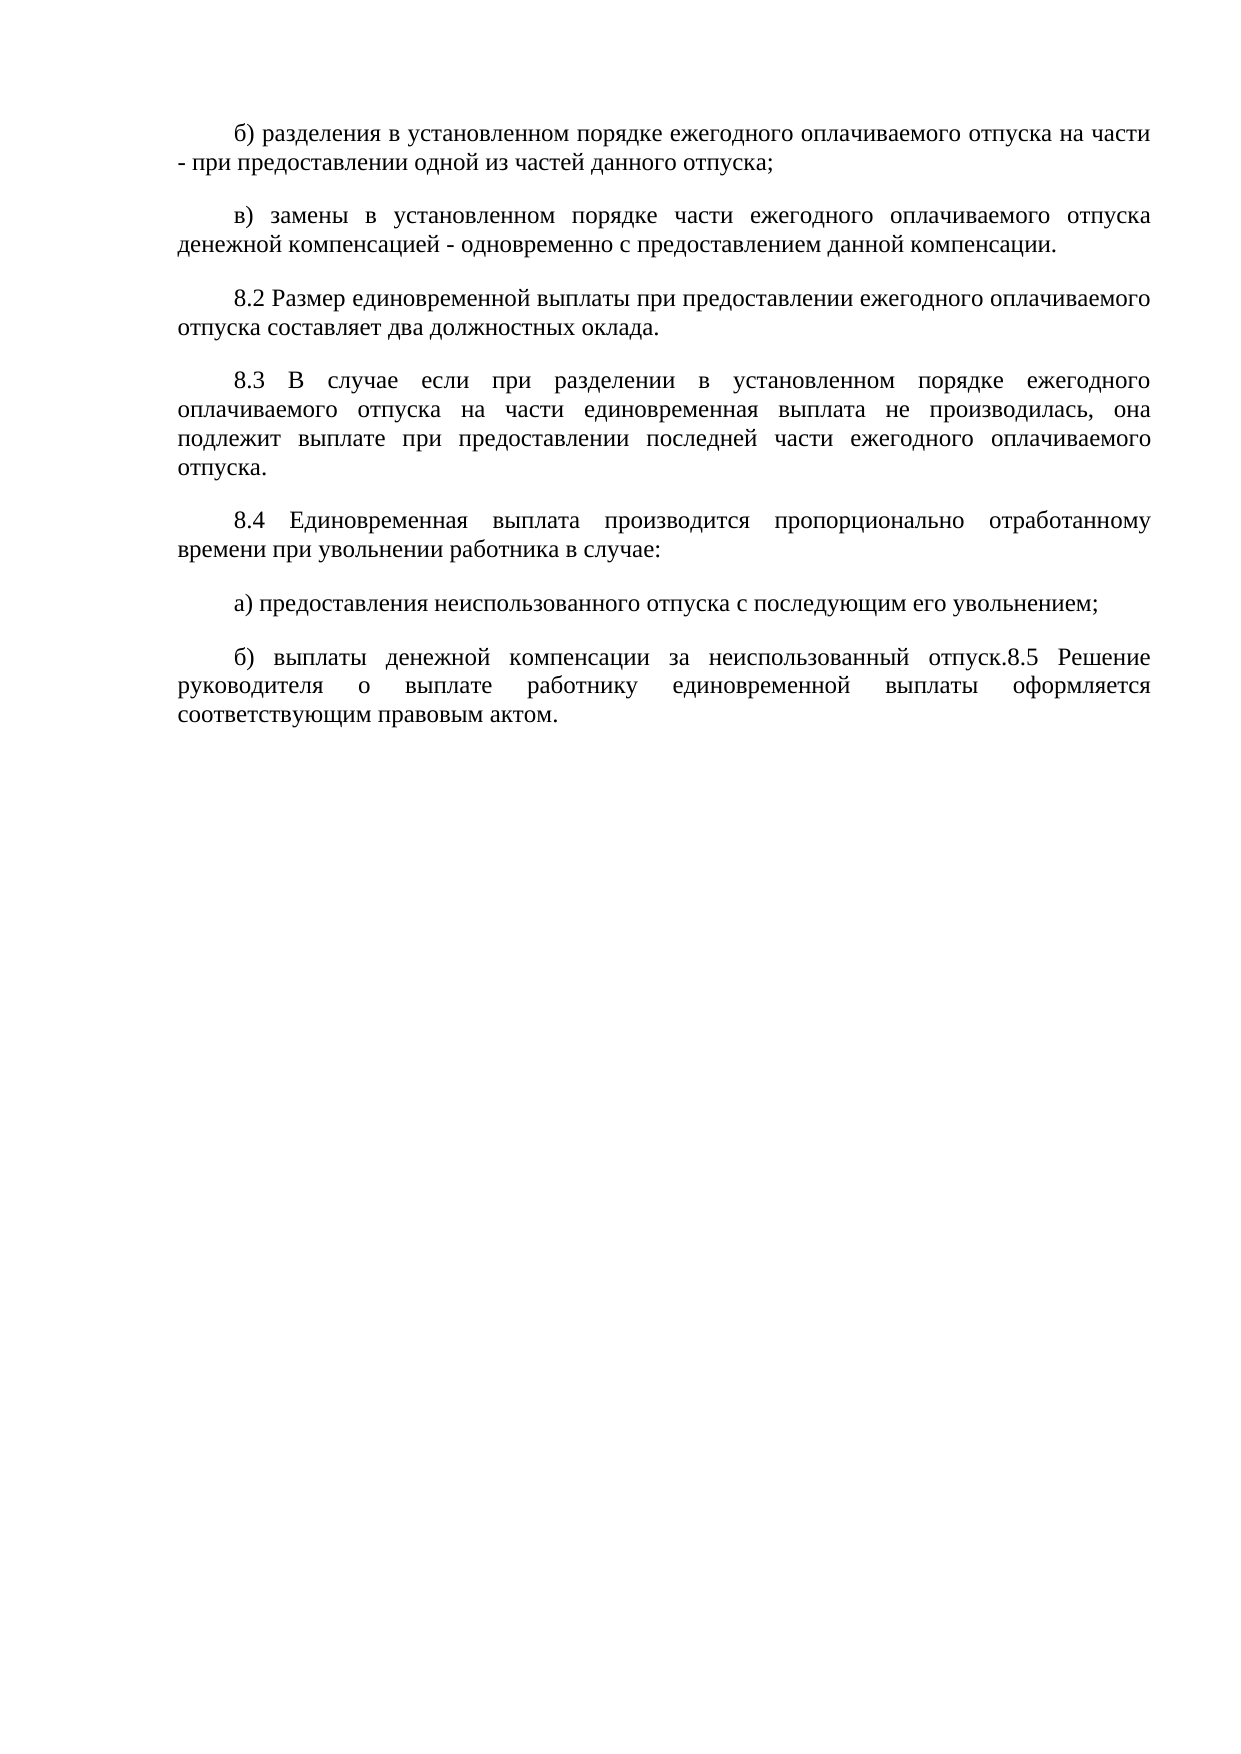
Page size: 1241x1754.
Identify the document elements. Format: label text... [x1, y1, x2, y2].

text б) разделения в установленном порядке ежегодного оплачиваемого отпуска на части - при предоставлении одной из частей данного отпуска; [177, 118, 1152, 176]
text б) выплаты денежной компенсации за неиспользованный отпуск.8.5 Решение руководителя о выплате работнику единовременной выплаты оформляется соответствующим правовым актом. [177, 642, 1152, 728]
text в) замены в установленном порядке части ежегодного оплачиваемого отпуска денежной компенсацией - одновременно с предоставлением данной компенсации. [177, 201, 1152, 258]
text а) предоставления неиспользованного отпуска с последующим его увольнением; [177, 588, 1152, 617]
text 8.3 В случае если при разделении в установленном порядке ежегодного оплачиваемого отпуска на части единовременная выплата не производилась, она подлежит выплате при предоставлении последней части ежегодного оплачиваемого отпуска. [177, 366, 1152, 481]
text 8.4 Единовременная выплата производится пропорционально отработанному времени при увольнении работника в случае: [177, 506, 1152, 563]
text 8.2 Размер единовременной выплаты при предоставлении ежегодного оплачиваемого отпуска составляет два должностных оклада. [177, 283, 1152, 341]
